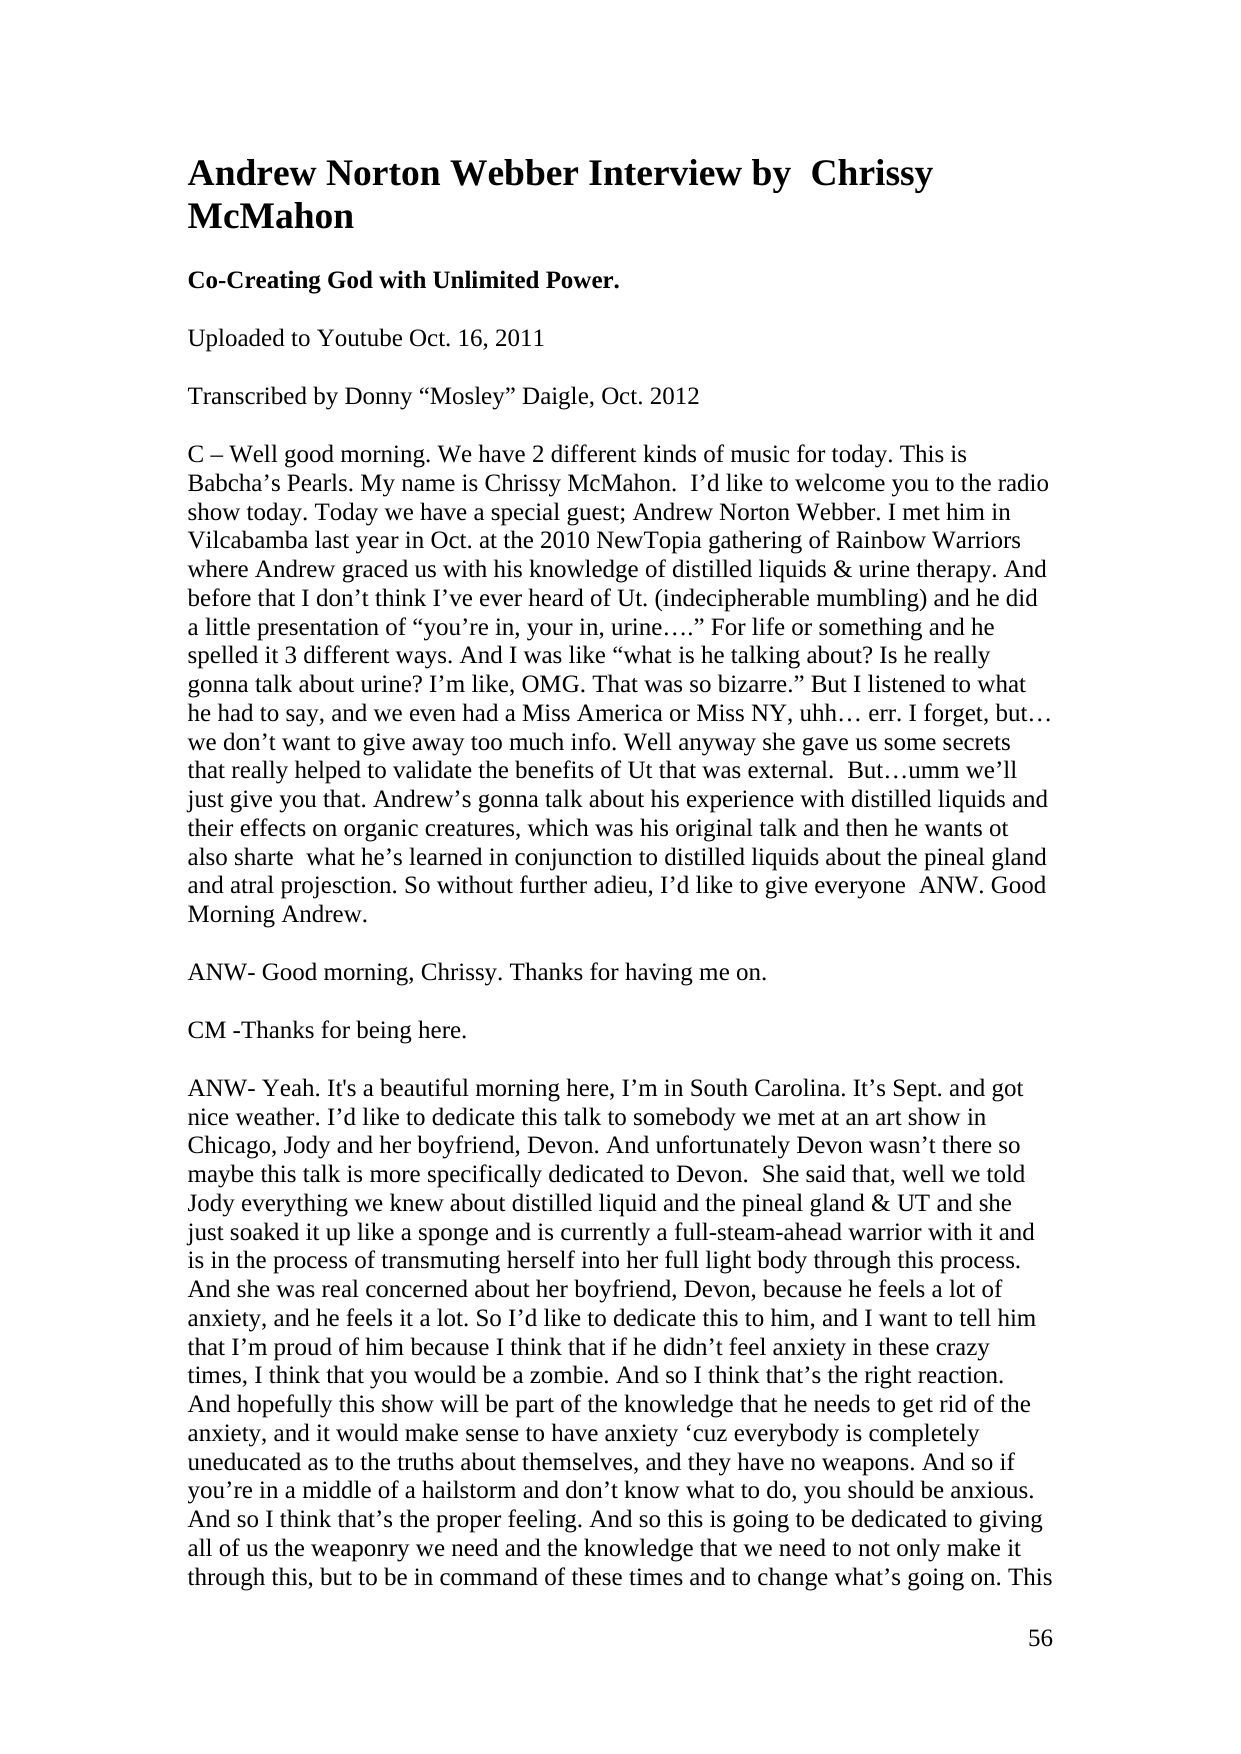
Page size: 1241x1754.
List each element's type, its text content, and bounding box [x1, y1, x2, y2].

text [187, 1073, 1053, 1590]
text Uploaded to Youtube Oct. 16, 2011 [187, 323, 1053, 352]
text ANW- Good morning, Chrissy. Thanks for having me on. [187, 957, 1053, 986]
text Andrew Norton Webber Interview by Chrissy McMahon [187, 150, 1053, 236]
text Co-Creating God with Unlimited Power. [187, 265, 1053, 294]
text Transcribed by Donny “Mosley” Daigle, Oct. 2012 [187, 381, 1053, 410]
text CM -Thanks for being here. [187, 1015, 1053, 1044]
text C – Well good morning. We have 2 different kinds of music for today. This is Babcha’s Pearls. My name is Chrissy McMahon. I’d like to welcome you to the radio show today. Today we have a special guest; Andrew Norton Webber. I met him in Vilcabamba last year in Oct. at the 2010 NewTopia gathering of Rainbow Warriors where Andrew graced us with his knowledge of distilled liquids & urine therapy. And before that I don’t think I’ve ever heard of Ut. (indecipherable mumbling) and he did a little presentation of “you’re in, your in, urine….” For life or something and he spelled it 3 different ways. And I was like “what is he talking about? Is he really gonna talk about urine? I’m like, OMG. That was so bizarre.” But I listened to what he had to say, and we even had a Miss America or Miss NY, uhh… err. I forget, but… we don’t want to give away too much info. Well anyway she gave us some secrets that really helped to validate the benefits of Ut that was external. But…umm we’ll just give you that. Andrew’s gonna talk about his experience with distilled liquids and their effects on organic creatures, which was his original talk and then he wants ot also sharte what he’s learned in conjunction to distilled liquids about the pineal gland and atral projesction. So without further adieu, I’d like to give everyone ANW. Good Morning Andrew. [187, 439, 1053, 928]
